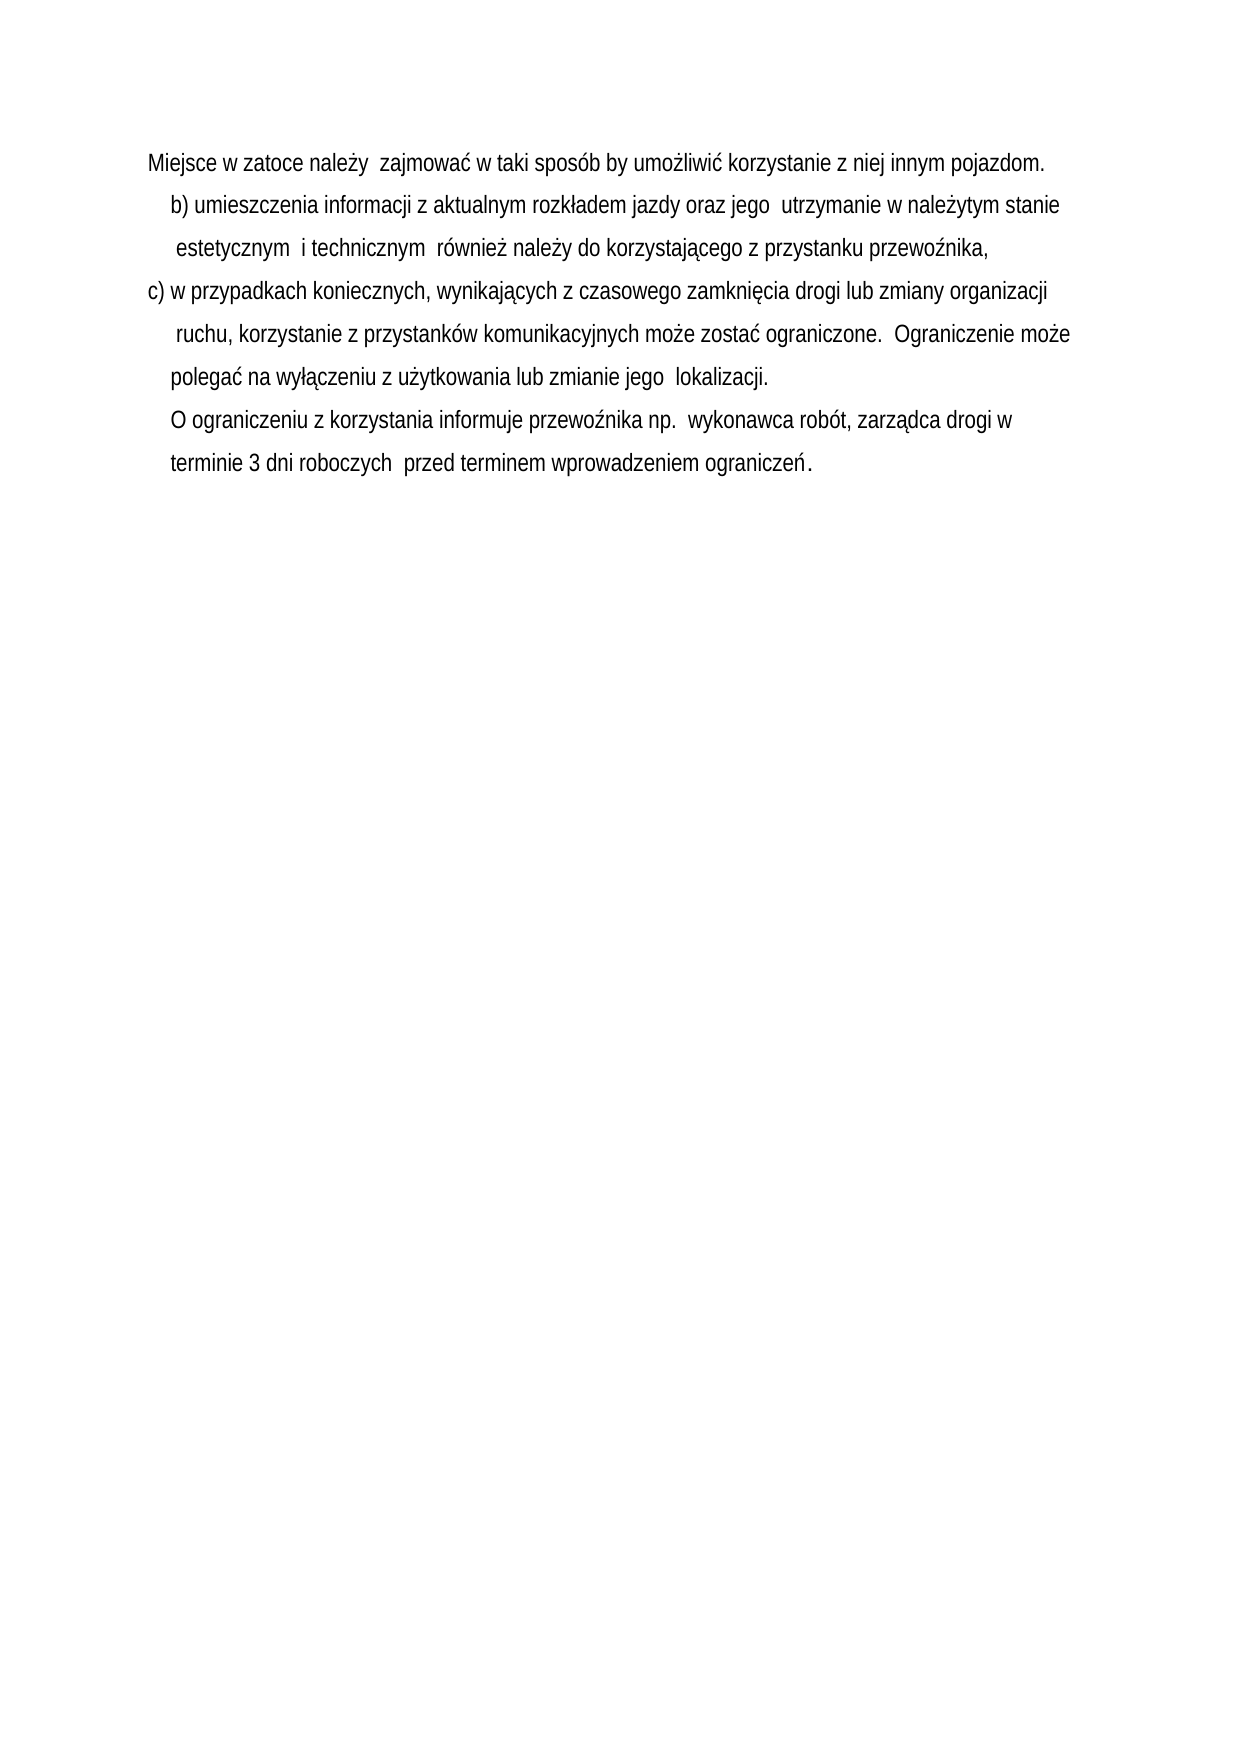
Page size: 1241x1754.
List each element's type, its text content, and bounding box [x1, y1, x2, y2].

text O ograniczeniu z korzystania informuje przewoźnika np. wykonawca robót, zarządca drogi w [148, 405, 1093, 434]
text estetycznym i technicznym również należy do korzystającego z przystanku przewoźnika, [148, 233, 1093, 262]
text ruchu, korzystanie z przystanków komunikacyjnych może zostać ograniczone. Ograniczenie może [148, 319, 1093, 348]
text polegać na wyłączeniu z użytkowania lub zmianie jego lokalizacji. [148, 362, 1093, 391]
text c) w przypadkach koniecznych, wynikających z czasowego zamknięcia drogi lub zmiany organizacji [148, 276, 1093, 305]
text Miejsce w zatoce należy zajmować w taki sposób by umożliwić korzystanie z niej innym pojazdom. [148, 148, 1093, 176]
text terminie 3 dni roboczych przed terminem wprowadzeniem ograniczeń. [148, 448, 1093, 477]
text b) umieszczenia informacji z aktualnym rozkładem jazdy oraz jego utrzymanie w należytym stanie [148, 191, 1093, 219]
